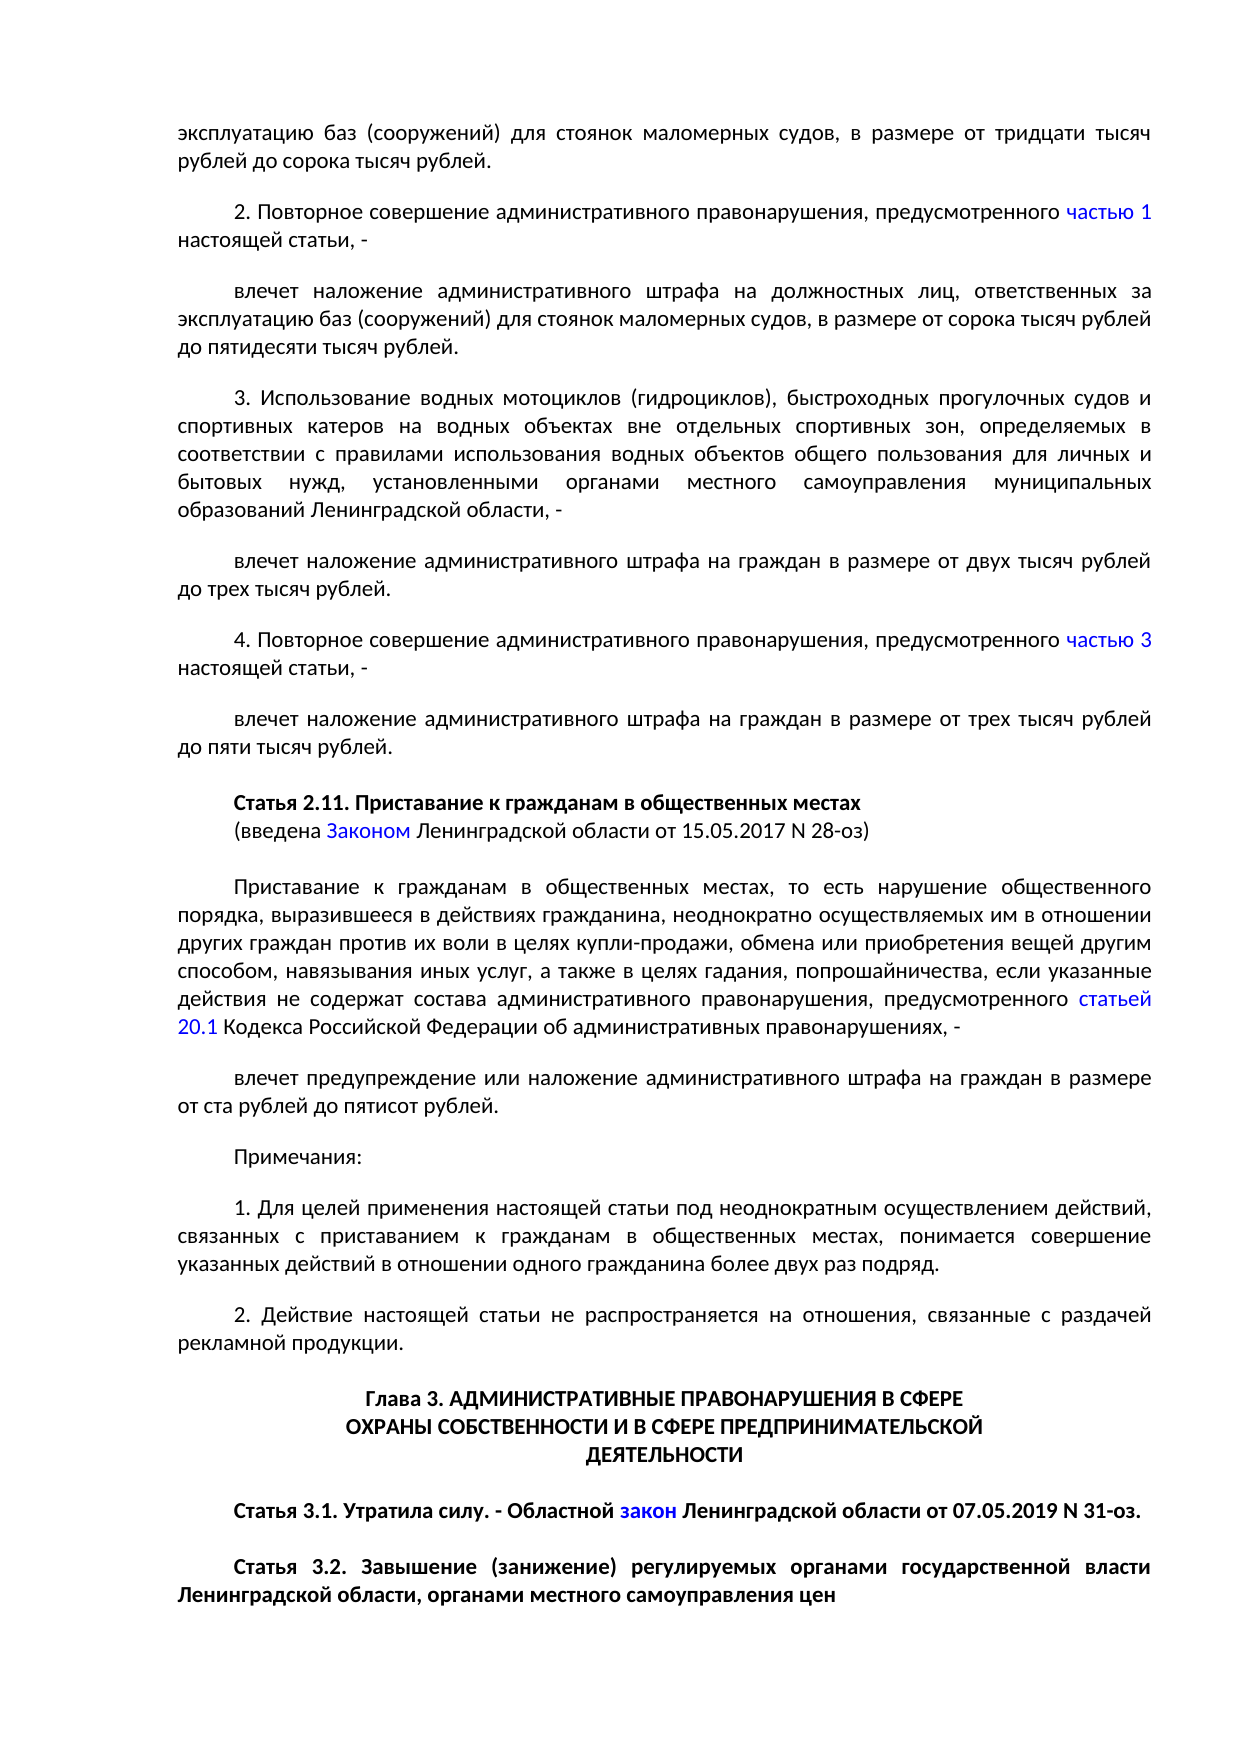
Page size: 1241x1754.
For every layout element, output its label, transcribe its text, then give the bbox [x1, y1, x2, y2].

text влечет предупреждение или наложение административного штрафа на граждан в размере от ста рублей до пятисот рублей. [177, 1063, 1152, 1119]
text 4. Повторное совершение административного правонарушения, предусмотренного частью 3 настоящей статьи, - [177, 625, 1152, 681]
text (введена Законом Ленинградской области от 15.05.2017 N 28-оз) [177, 816, 1152, 844]
text Примечания: [177, 1142, 1152, 1170]
text Приставание к гражданам в общественных местах, то есть нарушение общественного порядка, выразившееся в действиях гражданина, неоднократно осуществляемых им в отношении других граждан против их воли в целях купли-продажи, обмена или приобретения вещей другим способом, навязывания иных услуг, а также в целях гадания, попрошайничества, если указанные действия не содержат состава административного правонарушения, предусмотренного статьей 20.1 Кодекса Российской Федерации об административных правонарушениях, - [177, 872, 1152, 1040]
text 2. Действие настоящей статьи не распространяется на отношения, связанные с раздачей рекламной продукции. [177, 1300, 1152, 1356]
title Глава 3. АДМИНИСТРАТИВНЫЕ ПРАВОНАРУШЕНИЯ В СФЕРЕ [177, 1384, 1152, 1412]
text 1. Для целей применения настоящей статьи под неоднократным осуществлением действий, связанных с приставанием к гражданам в общественных местах, понимается совершение указанных действий в отношении одного гражданина более двух раз подряд. [177, 1193, 1152, 1277]
title ДЕЯТЕЛЬНОСТИ [177, 1440, 1152, 1468]
text 3. Использование водных мотоциклов (гидроциклов), быстроходных прогулочных судов и спортивных катеров на водных объектах вне отдельных спортивных зон, определяемых в соответствии с правилами использования водных объектов общего пользования для личных и бытовых нужд, установленными органами местного самоуправления муниципальных образований Ленинградской области, - [177, 383, 1152, 523]
text 2. Повторное совершение административного правонарушения, предусмотренного частью 1 настоящей статьи, - [177, 197, 1152, 253]
text влечет наложение административного штрафа на граждан в размере от трех тысяч рублей до пяти тысяч рублей. [177, 704, 1152, 760]
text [177, 118, 1152, 174]
title Статья 3.1. Утратила силу. - Областной закон Ленинградской области от 07.05.2019 N 31-оз. [177, 1496, 1152, 1524]
text влечет наложение административного штрафа на граждан в размере от двух тысяч рублей до трех тысяч рублей. [177, 546, 1152, 602]
title Статья 3.2. Завышение (занижение) регулируемых органами государственной власти Ленинградской области, органами местного самоуправления цен [177, 1552, 1152, 1608]
text влечет наложение административного штрафа на должностных лиц, ответственных за эксплуатацию баз (сооружений) для стоянок маломерных судов, в размере от сорока тысяч рублей до пятидесяти тысяч рублей. [177, 276, 1152, 360]
title Статья 2.11. Приставание к гражданам в общественных местах [177, 788, 1152, 816]
title ОХРАНЫ СОБСТВЕННОСТИ И В СФЕРЕ ПРЕДПРИНИМАТЕЛЬСКОЙ [177, 1412, 1152, 1440]
